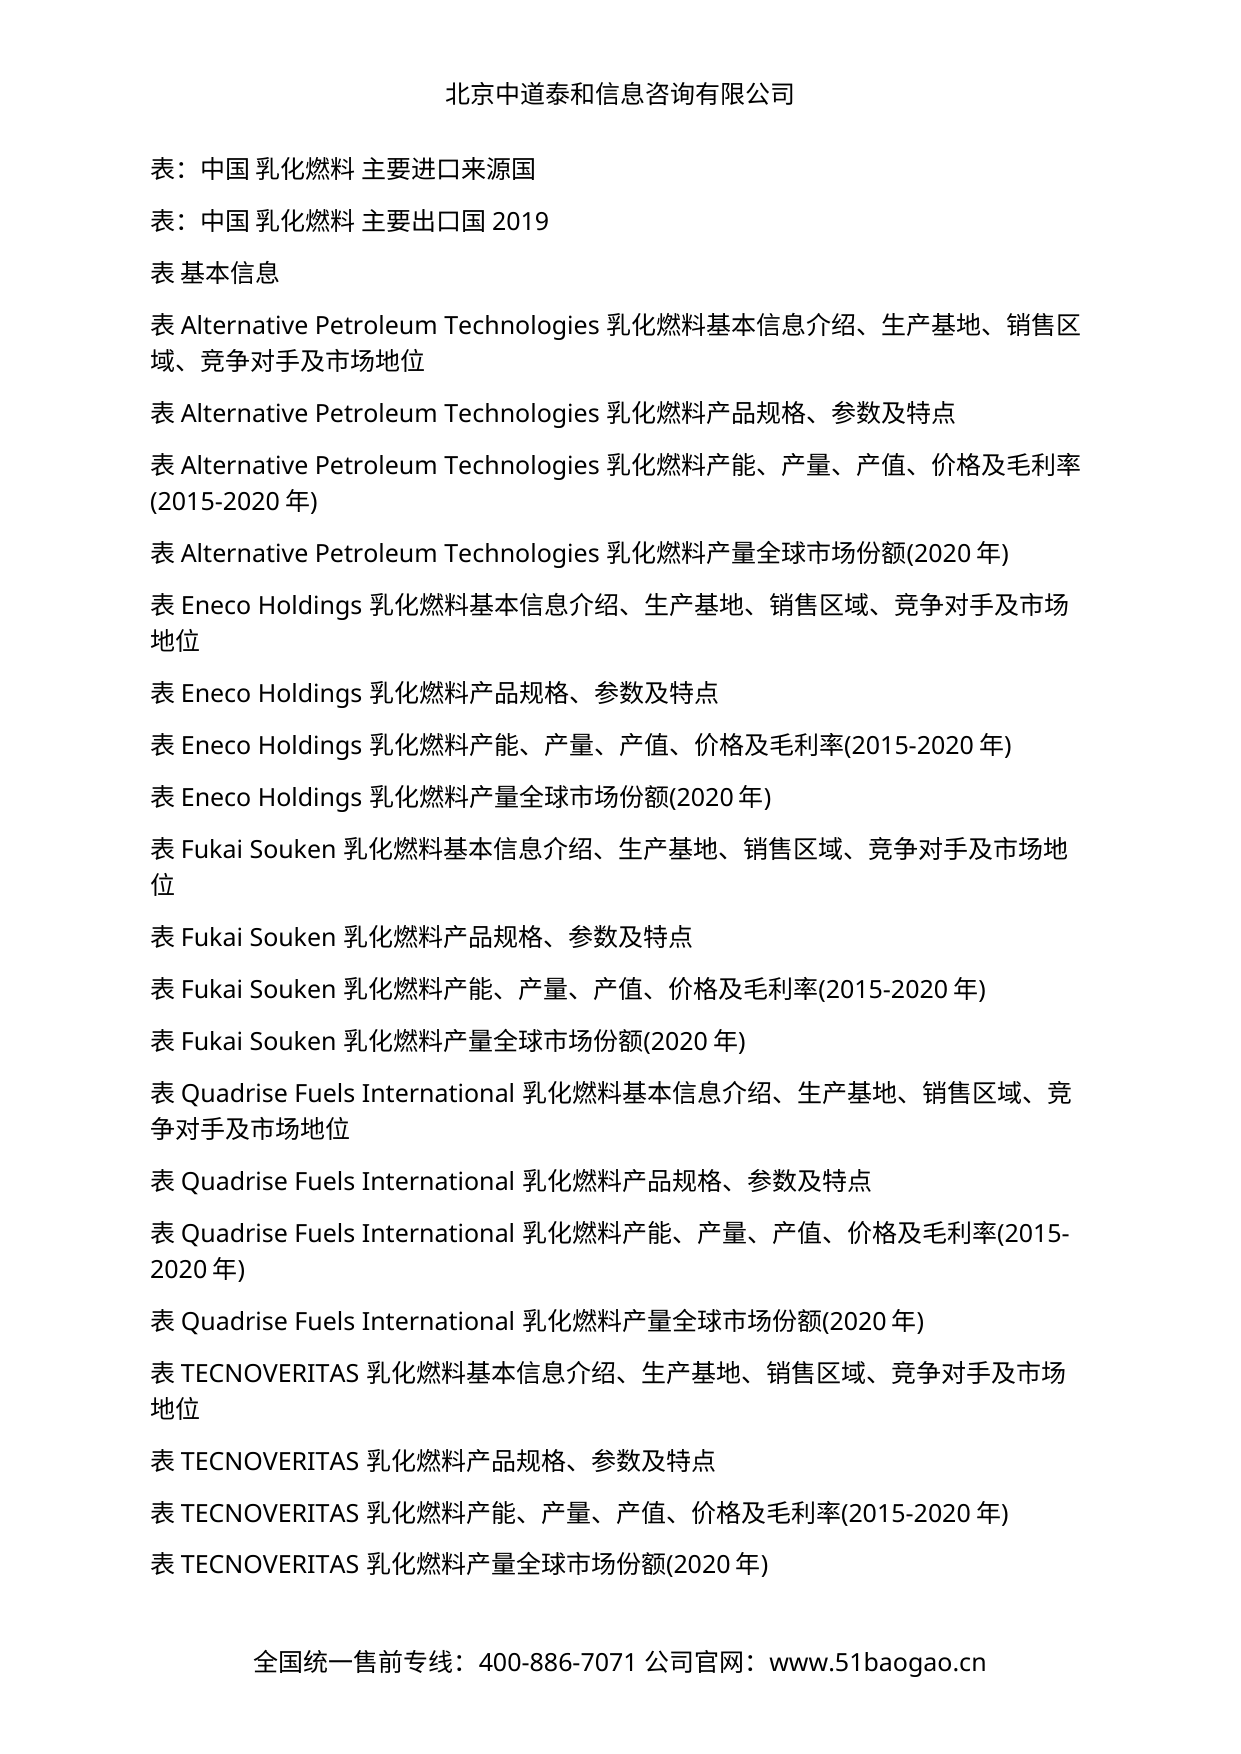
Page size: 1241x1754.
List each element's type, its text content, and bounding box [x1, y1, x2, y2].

text 表 Eneco Holdings 乳化燃料产量全球市场份额(2020年) [150, 777, 1090, 814]
text 表 Fukai Souken 乳化燃料产量全球市场份额(2020年) [150, 1021, 1090, 1057]
text 表 Eneco Holdings 乳化燃料基本信息介绍、生产基地、销售区域、竞争对手及市场地位 [150, 586, 1090, 658]
text 表 Alternative Petroleum Technologies 乳化燃料产量全球市场份额(2020年) [150, 534, 1090, 570]
text 表 TECNOVERITAS 乳化燃料产品规格、参数及特点 [150, 1441, 1090, 1477]
text 表 Quadrise Fuels International 乳化燃料基本信息介绍、生产基地、销售区域、竞争对手及市场地位 [150, 1073, 1090, 1146]
text 表 Quadrise Fuels International 乳化燃料产能、产量、产值、价格及毛利率(2015-2020年) [150, 1213, 1090, 1286]
text 表 基本信息 [150, 254, 1090, 290]
text 表 TECNOVERITAS 乳化燃料产量全球市场份额(2020年) [150, 1545, 1090, 1581]
text 表 Quadrise Fuels International 乳化燃料产量全球市场份额(2020年) [150, 1301, 1090, 1337]
text 表 Quadrise Fuels International 乳化燃料产品规格、参数及特点 [150, 1161, 1090, 1197]
text 表 Fukai Souken 乳化燃料产品规格、参数及特点 [150, 917, 1090, 954]
text 表 TECNOVERITAS 乳化燃料产能、产量、产值、价格及毛利率(2015-2020年) [150, 1493, 1090, 1529]
text 表 Alternative Petroleum Technologies 乳化燃料产能、产量、产值、价格及毛利率(2015-2020年) [150, 446, 1090, 518]
text 表：中国 乳化燃料 主要出口国 2019 [150, 202, 1090, 238]
text 表 Eneco Holdings 乳化燃料产能、产量、产值、价格及毛利率(2015-2020年) [150, 726, 1090, 762]
text 表 TECNOVERITAS 乳化燃料基本信息介绍、生产基地、销售区域、竞争对手及市场地位 [150, 1353, 1090, 1426]
text 表 Alternative Petroleum Technologies 乳化燃料基本信息介绍、生产基地、销售区域、竞争对手及市场地位 [150, 306, 1090, 378]
text 表 Eneco Holdings 乳化燃料产品规格、参数及特点 [150, 674, 1090, 710]
text 表 Alternative Petroleum Technologies 乳化燃料产品规格、参数及特点 [150, 394, 1090, 430]
text 表：中国 乳化燃料 主要进口来源国 [150, 150, 1090, 186]
text 表 Fukai Souken 乳化燃料产能、产量、产值、价格及毛利率(2015-2020年) [150, 969, 1090, 1006]
text 表 Fukai Souken 乳化燃料基本信息介绍、生产基地、销售区域、竞争对手及市场地位 [150, 829, 1090, 902]
